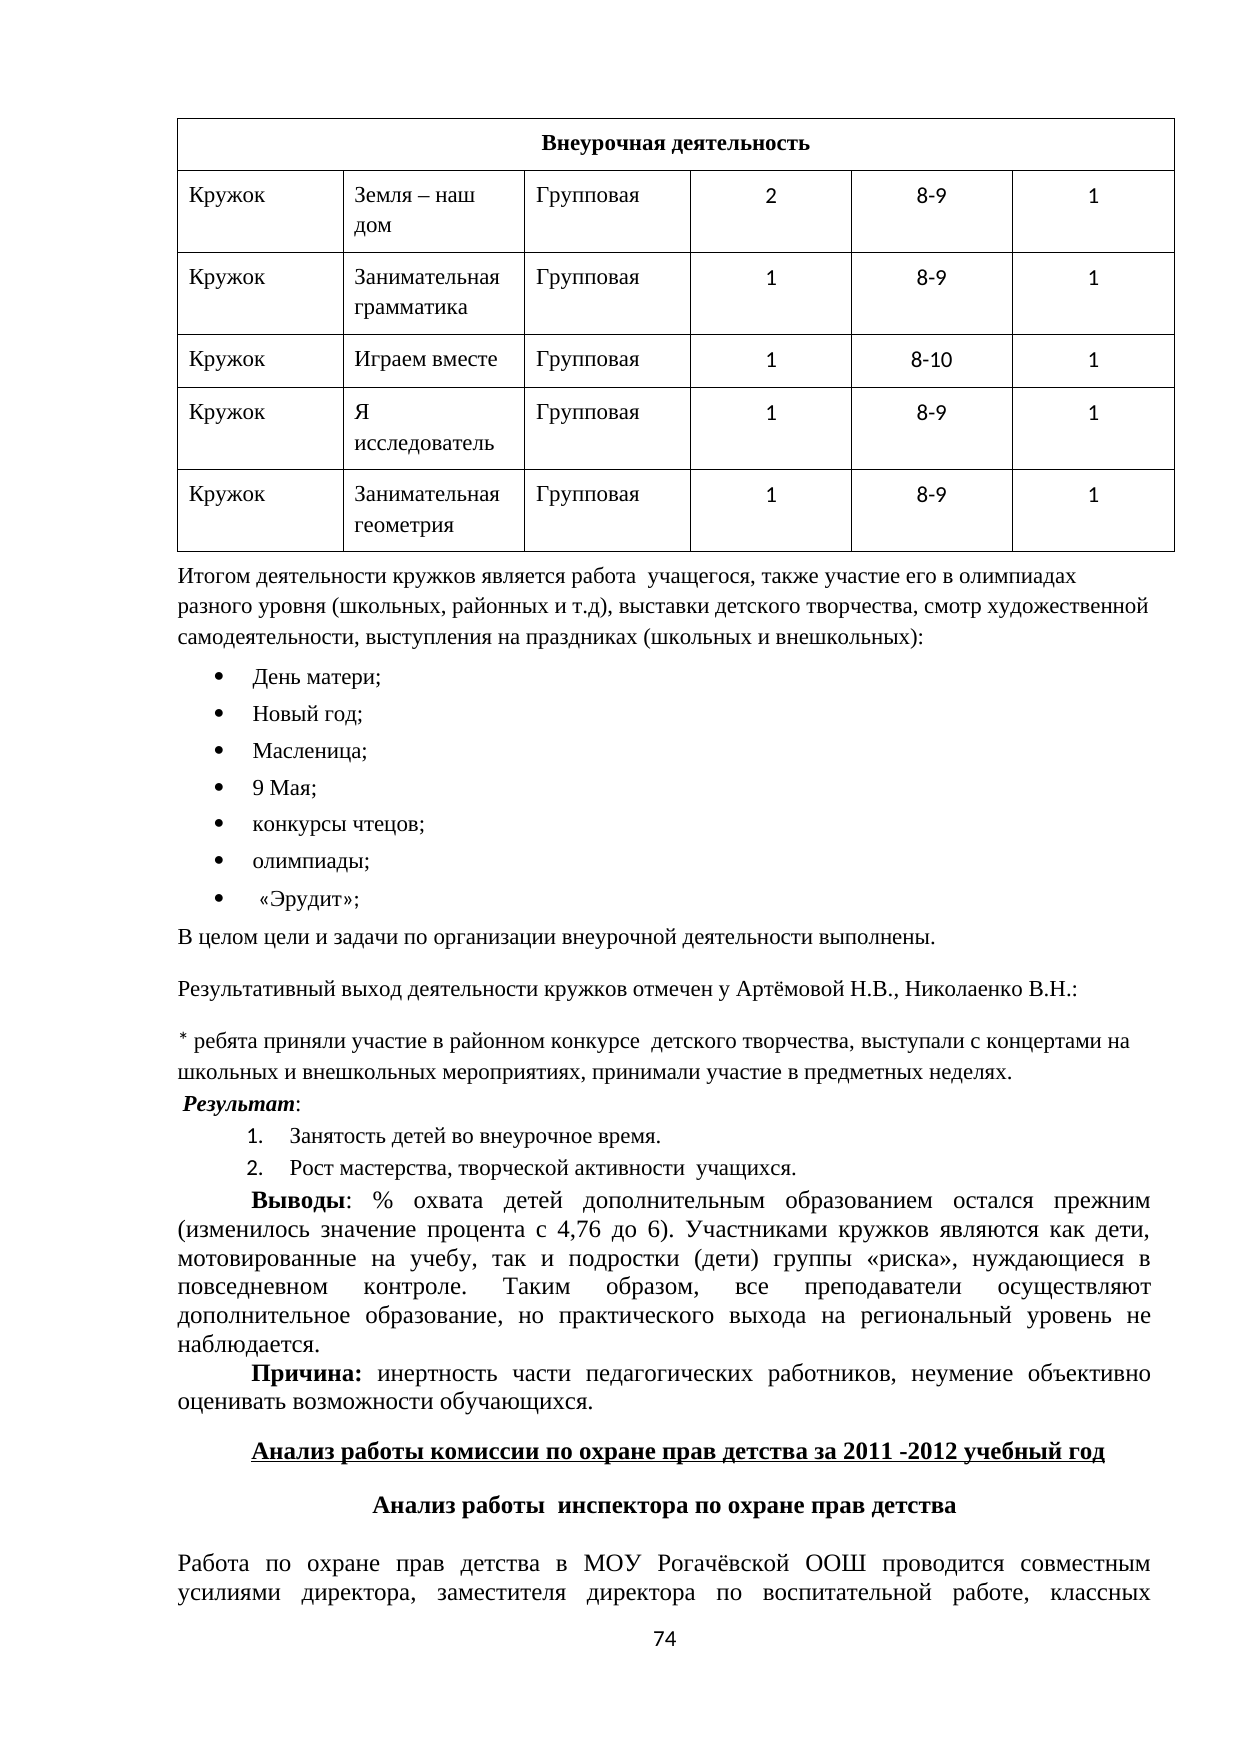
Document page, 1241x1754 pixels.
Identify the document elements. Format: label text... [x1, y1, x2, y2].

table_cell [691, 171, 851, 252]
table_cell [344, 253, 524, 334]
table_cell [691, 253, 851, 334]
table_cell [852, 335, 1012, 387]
text В целом цели и задачи по организации внеурочной деятельности выполнены. [177, 922, 1152, 951]
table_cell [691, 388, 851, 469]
text Анализ работы инспектора по охране прав детства [177, 1490, 1152, 1519]
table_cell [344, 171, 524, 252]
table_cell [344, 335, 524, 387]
text Причина: инертность части педагогических работников, неумение объективно оценивать возможности обучающихся. [177, 1358, 1152, 1415]
text 1. Занятость детей во внеурочное время. [246, 1121, 1152, 1149]
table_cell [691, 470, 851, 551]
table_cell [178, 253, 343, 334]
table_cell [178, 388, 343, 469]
list Масленица; [215, 737, 1152, 763]
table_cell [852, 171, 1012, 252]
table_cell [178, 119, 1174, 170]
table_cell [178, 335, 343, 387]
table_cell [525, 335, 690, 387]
list 9 Мая; [215, 774, 1152, 800]
list олимпиады; [215, 847, 1152, 874]
text Итогом деятельности кружков является работа учащегося, также участие его в олимпиадах разного уровня (школьных, районных и т.д), выставки детского творчества, смотр художественной самодеятельности, выступления на праздниках (школьных и внешкольных): [177, 562, 1152, 649]
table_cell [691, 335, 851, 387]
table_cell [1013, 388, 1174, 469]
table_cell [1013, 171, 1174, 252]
text Выводы: % охвата детей дополнительным образованием остался прежним (изменилось значение процента с 4,76 до 6). Участниками кружков являются как дети, мотовированные на учебу, так и подростки (дети) группы «риска», нуждающиеся в повседневном контроле. Таким образом, все преподаватели осуществляют дополнительное образование, но практического выхода на региональный уровень не наблюдается. [177, 1185, 1152, 1358]
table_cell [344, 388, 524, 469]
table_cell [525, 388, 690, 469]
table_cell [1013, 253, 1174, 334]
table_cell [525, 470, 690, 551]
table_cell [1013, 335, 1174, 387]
text * ребята приняли участие в районном конкурсе детского творчества, выступали с концертами на школьных и внешкольных мероприятиях, принимали участие в предметных неделях. [177, 1027, 1152, 1085]
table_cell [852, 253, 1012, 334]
text Анализ работы комиссии по охране прав детства за 2011 -2012 учебный год [177, 1436, 1152, 1465]
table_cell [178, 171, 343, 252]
text 2. Рост мастерства, творческой активности учащихся. [246, 1153, 1152, 1181]
text Результативный выход деятельности кружков отмечен у Артёмовой Н.В., Николаенко В.Н.: [177, 976, 1152, 1002]
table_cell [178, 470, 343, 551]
list конкурсы чтецов; [215, 811, 1152, 837]
text Результат: [177, 1089, 1152, 1117]
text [177, 1548, 1152, 1605]
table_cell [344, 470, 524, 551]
list «Эрудит»; [215, 884, 1152, 912]
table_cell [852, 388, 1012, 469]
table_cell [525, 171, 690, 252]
list День матери; [215, 663, 1152, 690]
list Новый год; [215, 700, 1152, 727]
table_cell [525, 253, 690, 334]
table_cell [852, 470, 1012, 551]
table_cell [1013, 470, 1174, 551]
